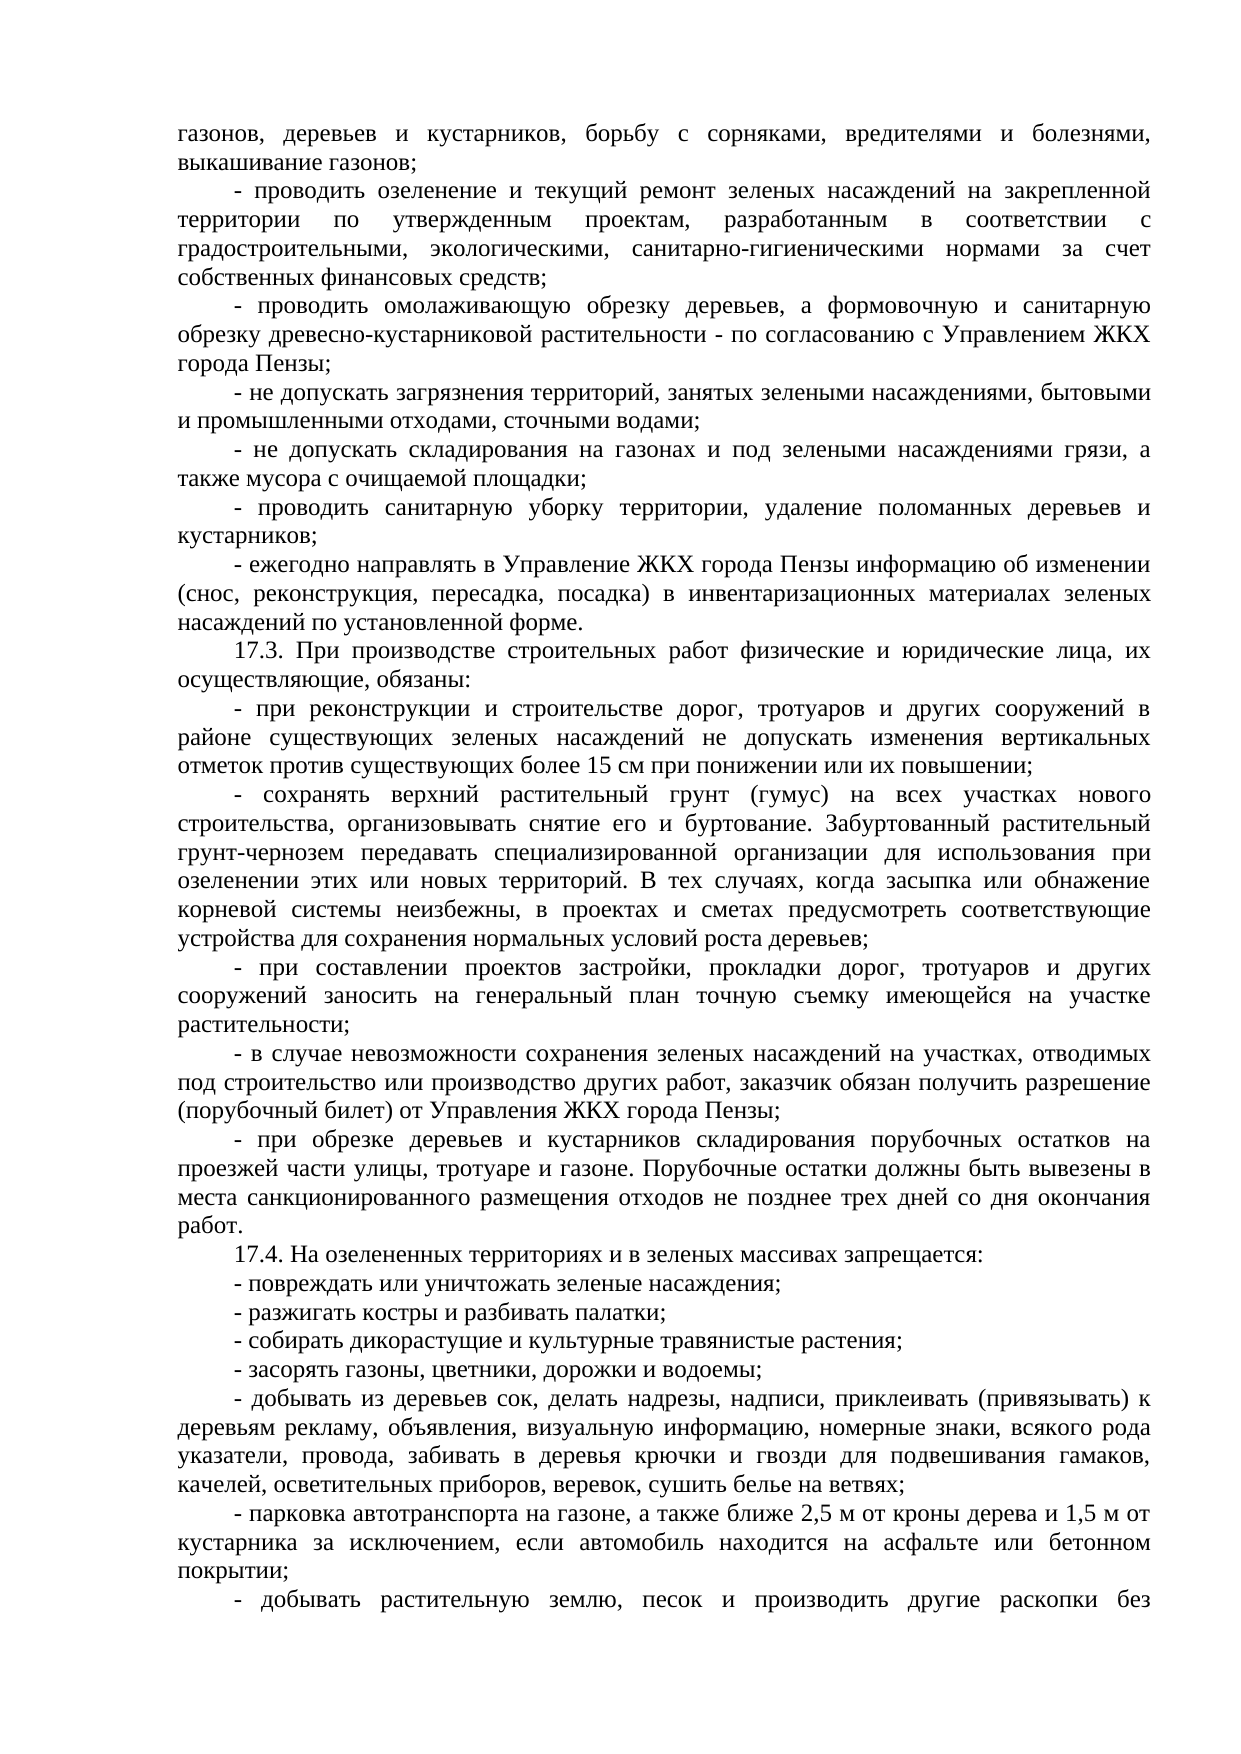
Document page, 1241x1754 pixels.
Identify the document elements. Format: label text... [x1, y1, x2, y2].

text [177, 1584, 1152, 1613]
text - повреждать или уничтожать зеленые насаждения; [177, 1268, 1152, 1297]
text - добывать из деревьев сок, делать надрезы, надписи, приклеивать (привязывать) к деревьям рекламу, объявления, визуальную информацию, номерные знаки, всякого рода указатели, провода, забивать в деревья крючки и гвозди для подвешивания гамаков, качелей, осветительных приборов, веревок, сушить белье на ветвях; [177, 1383, 1152, 1498]
text - сохранять верхний растительный грунт (гумус) на всех участках нового строительства, организовывать снятие его и буртование. Забуртованный растительный грунт-чернозем передавать специализированной организации для использования при озеленении этих или новых территорий. В тех случаях, когда засыпка или обнажение корневой системы неизбежны, в проектах и сметах предусмотреть соответствующие устройства для сохранения нормальных условий роста деревьев; [177, 779, 1152, 952]
text - при обрезке деревьев и кустарников складирования порубочных остатков на проезжей части улицы, тротуаре и газоне. Порубочные остатки должны быть вывезены в места санкционированного размещения отходов не позднее трех дней со дня окончания работ. [177, 1124, 1152, 1239]
text - проводить озеленение и текущий ремонт зеленых насаждений на закрепленной территории по утвержденным проектам, разработанным в соответствии с градостроительными, экологическими, санитарно-гигиеническими нормами за счет собственных финансовых средств; [177, 176, 1152, 291]
text - ежегодно направлять в Управление ЖКХ города Пензы информацию об изменении (снос, реконструкция, пересадка, посадка) в инвентаризационных материалах зеленых насаждений по установленной форме. [177, 549, 1152, 636]
text - парковка автотранспорта на газоне, а также ближе 2,5 м от кроны дерева и 1,5 м от кустарника за исключением, если автомобиль находится на асфальте или бетонном покрытии; [177, 1498, 1152, 1584]
text - не допускать складирования на газонах и под зелеными насаждениями грязи, а также мусора с очищаемой площадки; [177, 434, 1152, 492]
text 17.3. При производстве строительных работ физические и юридические лица, их осуществляющие, обязаны: [177, 636, 1152, 693]
text - проводить санитарную уборку территории, удаление поломанных деревьев и кустарников; [177, 492, 1152, 549]
text - не допускать загрязнения территорий, занятых зелеными насаждениями, бытовыми и промышленными отходами, сточными водами; [177, 377, 1152, 434]
text - при составлении проектов застройки, прокладки дорог, тротуаров и других сооружений заносить на генеральный план точную съемку имеющейся на участке растительности; [177, 952, 1152, 1038]
text - в случае невозможности сохранения зеленых насаждений на участках, отводимых под строительство или производство других работ, заказчик обязан получить разрешение (порубочный билет) от Управления ЖКХ города Пензы; [177, 1038, 1152, 1124]
text - собирать дикорастущие и культурные травянистые растения; [177, 1326, 1152, 1354]
text 17.4. На озелененных территориях и в зеленых массивах запрещается: [177, 1239, 1152, 1268]
text - разжигать костры и разбивать палатки; [177, 1297, 1152, 1326]
text - засорять газоны, цветники, дорожки и водоемы; [177, 1354, 1152, 1383]
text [177, 118, 1152, 176]
text - при реконструкции и строительстве дорог, тротуаров и других сооружений в районе существующих зеленых насаждений не допускать изменения вертикальных отметок против существующих более 15 см при понижении или их повышении; [177, 693, 1152, 779]
text - проводить омолаживающую обрезку деревьев, а формовочную и санитарную обрезку древесно-кустарниковой растительности - по согласованию с Управлением ЖКХ города Пензы; [177, 291, 1152, 377]
